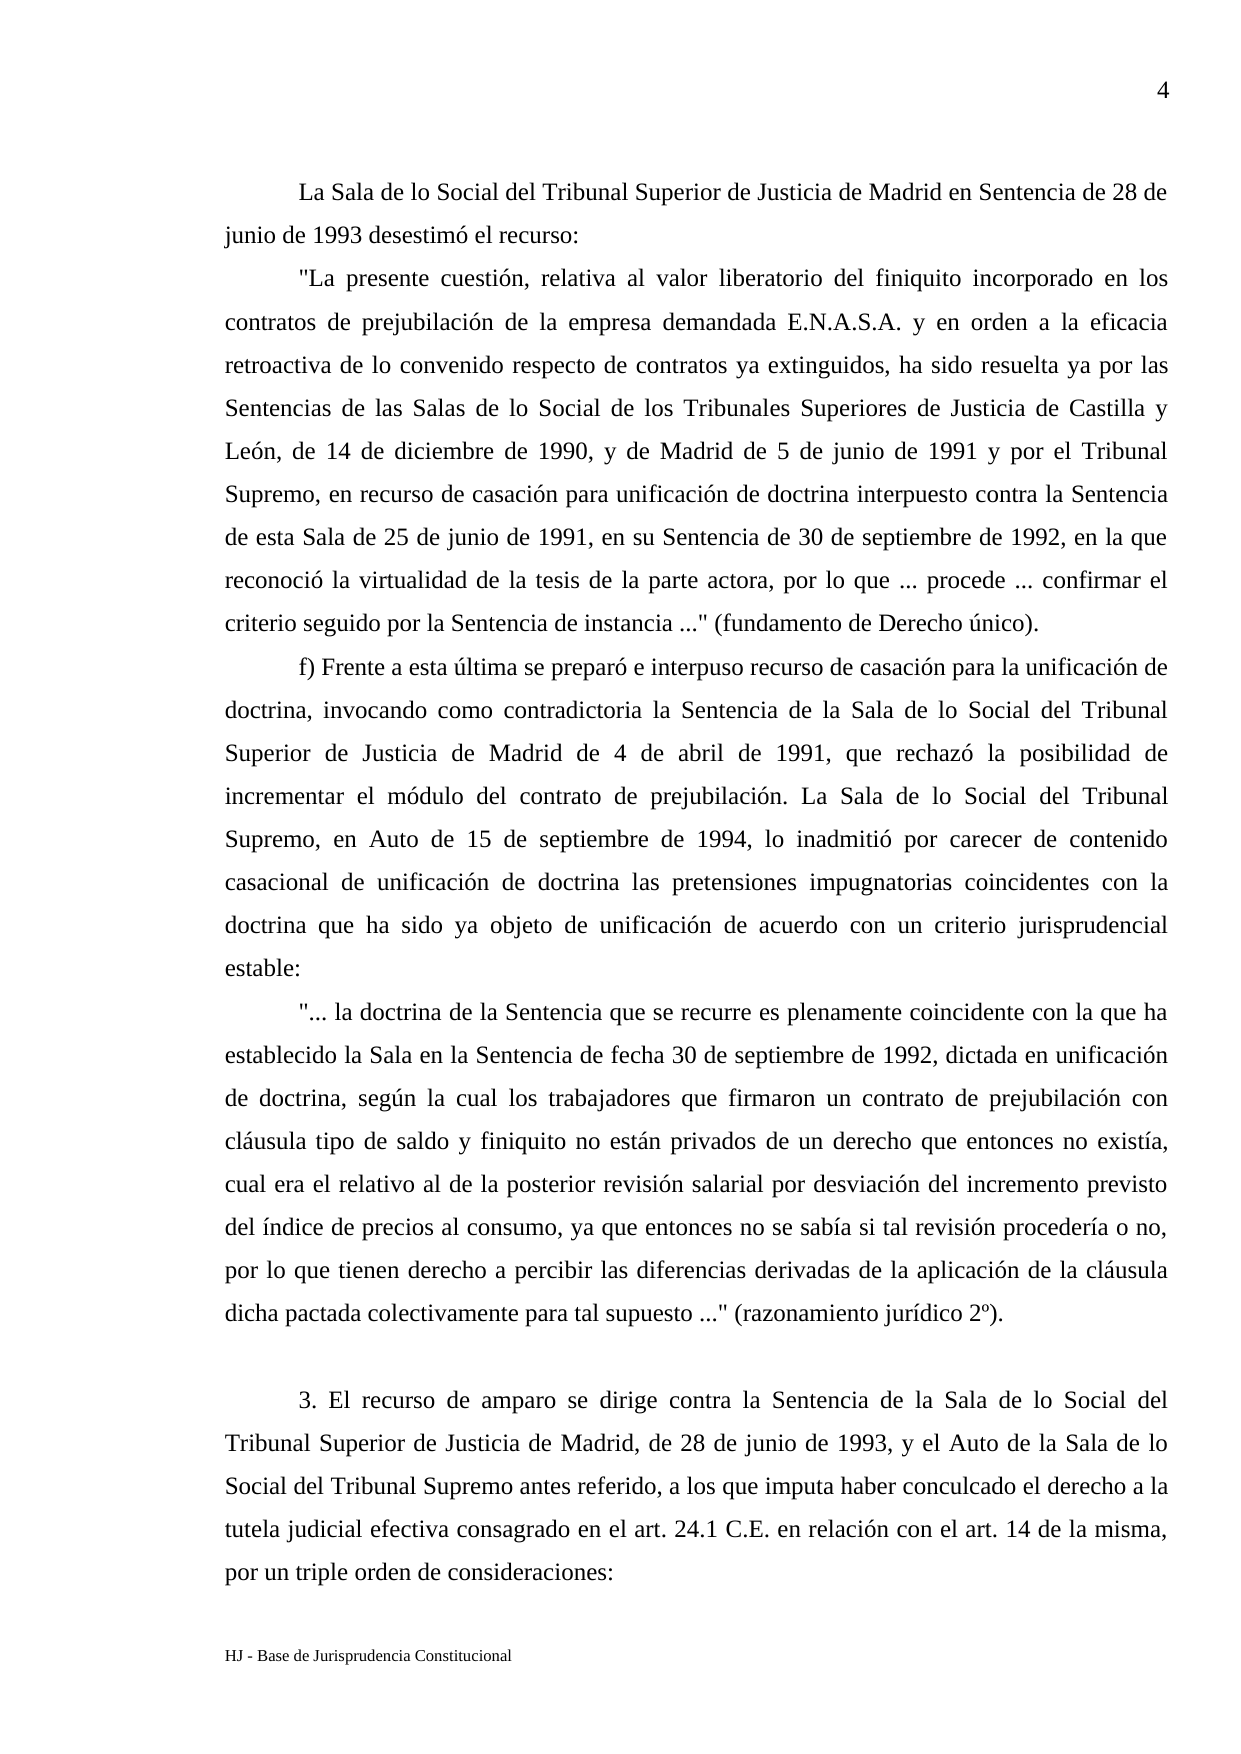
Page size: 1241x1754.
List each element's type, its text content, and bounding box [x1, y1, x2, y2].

text "La presente cuestión, relativa al valor liberatorio del finiquito incorporado en los contratos de prejubilación de la empresa demandada E.N.A.S.A. y en orden a la eficacia retroactiva de lo convenido respecto de contratos ya extinguidos, ha sido resuelta ya por las Sentencias de las Salas de lo Social de los Tribunales Superiores de Justicia de Castilla y León, de 14 de diciembre de 1990, y de Madrid de 5 de junio de 1991 y por el Tribunal Supremo, en recurso de casación para unificación de doctrina interpuesto contra la Sentencia de esta Sala de 25 de junio de 1991, en su Sentencia de 30 de septiembre de 1992, en la que reconoció la virtualidad de la tesis de la parte actora, por lo que ... procede ... confirmar el criterio seguido por la Sentencia de instancia ..." (fundamento de Derecho único). [224, 263, 1169, 637]
text f) Frente a esta última se preparó e interpuso recurso de casación para la unificación de doctrina, invocando como contradictoria la Sentencia de la Sala de lo Social del Tribunal Superior de Justicia de Madrid de 4 de abril de 1991, que rechazó la posibilidad de incrementar el módulo del contrato de prejubilación. La Sala de lo Social del Tribunal Supremo, en Auto de 15 de septiembre de 1994, lo inadmitió por carecer de contenido casacional de unificación de doctrina las pretensiones impugnatorias coincidentes con la doctrina que ha sido ya objeto de unificación de acuerdo con un criterio jurisprudencial estable: [224, 652, 1169, 982]
text La Sala de lo Social del Tribunal Superior de Justicia de Madrid en Sentencia de 28 de junio de 1993 desestimó el recurso: [224, 177, 1169, 249]
text 3. El recurso de amparo se dirige contra la Sentencia de la Sala de lo Social del Tribunal Superior de Justicia de Madrid, de 28 de junio de 1993, y el Auto de la Sala de lo Social del Tribunal Supremo antes referido, a los que imputa haber conculcado el derecho a la tutela judicial efectiva consagrado en el art. 24.1 C.E. en relación con el art. 14 de la misma, por un triple orden de consideraciones: [224, 1385, 1169, 1586]
text "... la doctrina de la Sentencia que se recurre es plenamente coincidente con la que ha establecido la Sala en la Sentencia de fecha 30 de septiembre de 1992, dictada en unificación de doctrina, según la cual los trabajadores que firmaron un contrato de prejubilación con cláusula tipo de saldo y finiquito no están privados de un derecho que entonces no existía, cual era el relativo al de la posterior revisión salarial por desviación del incremento previsto del índice de precios al consumo, ya que entonces no se sabía si tal revisión procedería o no, por lo que tienen derecho a percibir las diferencias derivadas de la aplicación de la cláusula dicha pactada colectivamente para tal supuesto ..." (razonamiento jurídico 2º). [224, 997, 1169, 1327]
